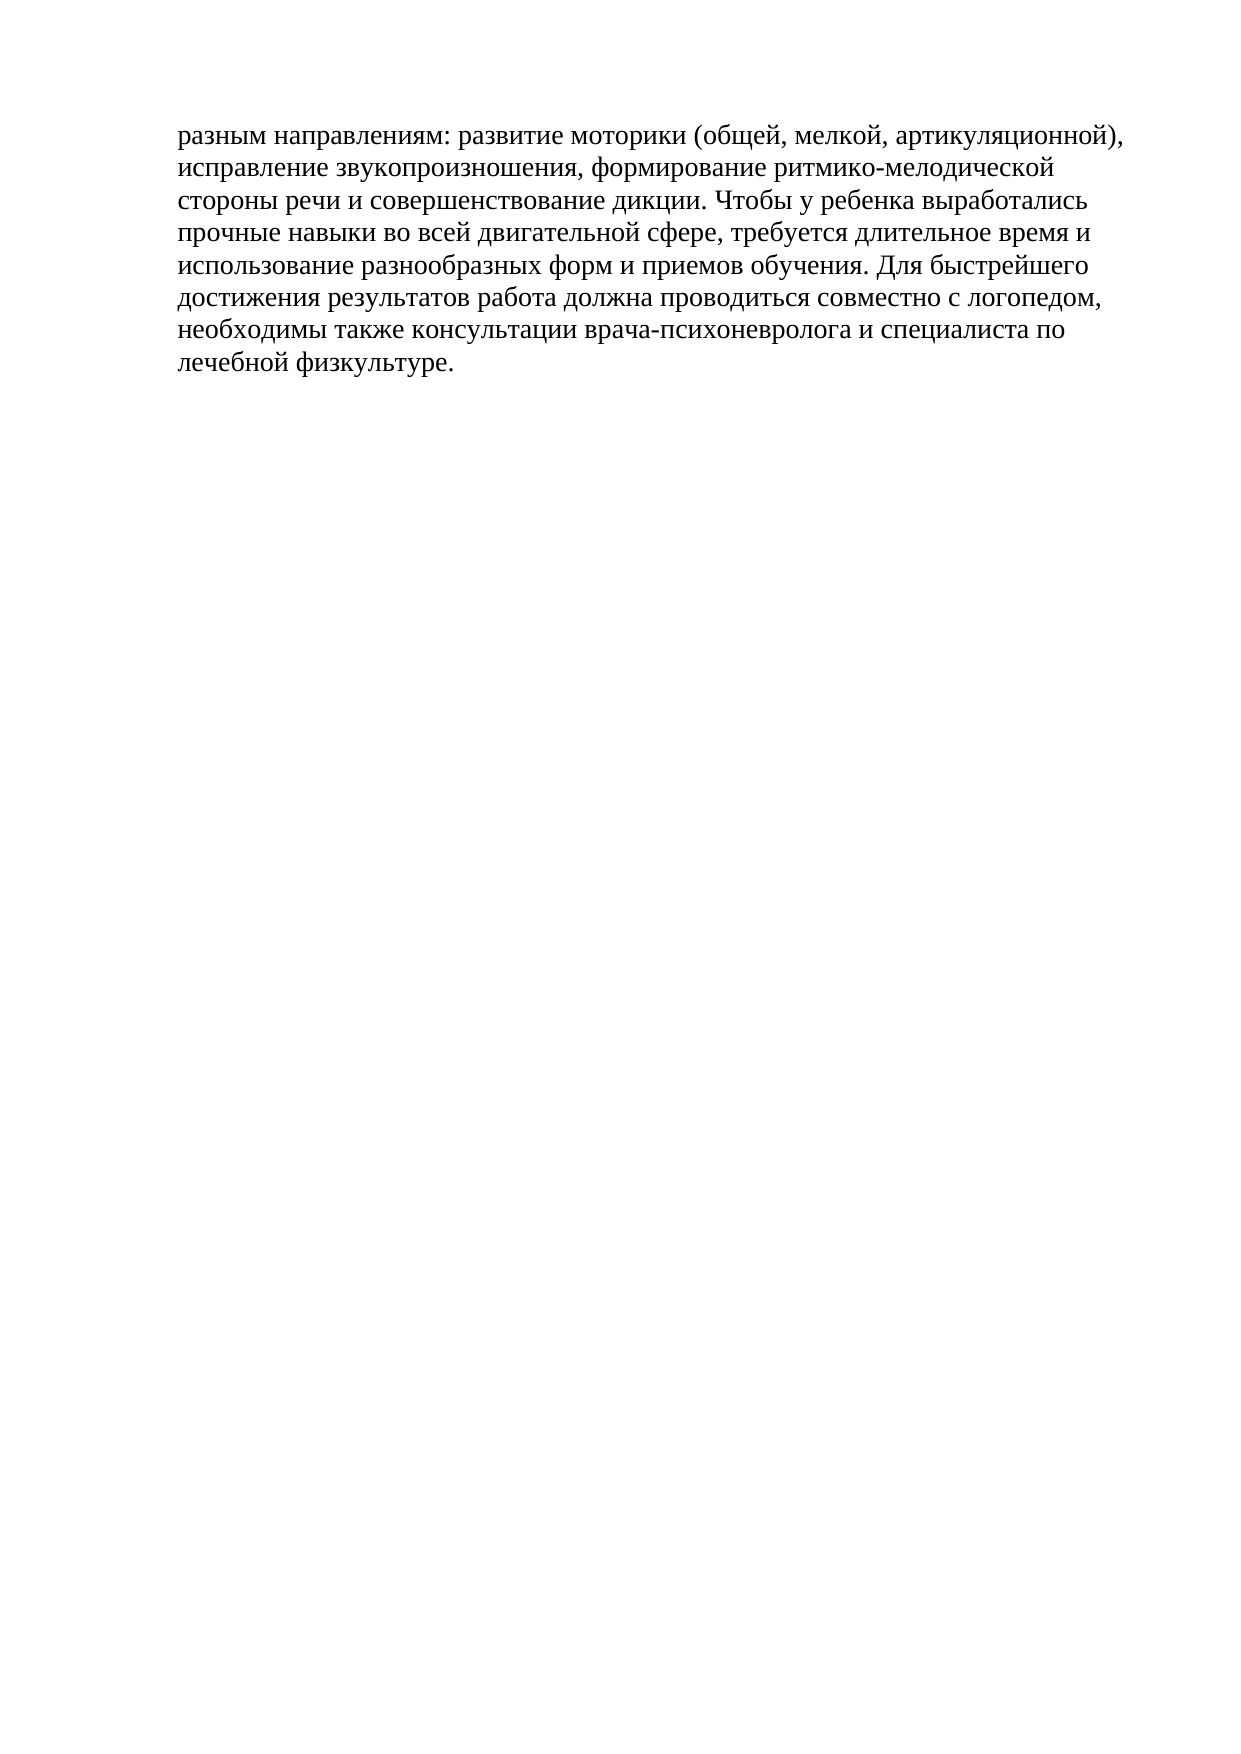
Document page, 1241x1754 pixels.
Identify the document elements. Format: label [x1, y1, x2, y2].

text [177, 118, 1152, 377]
